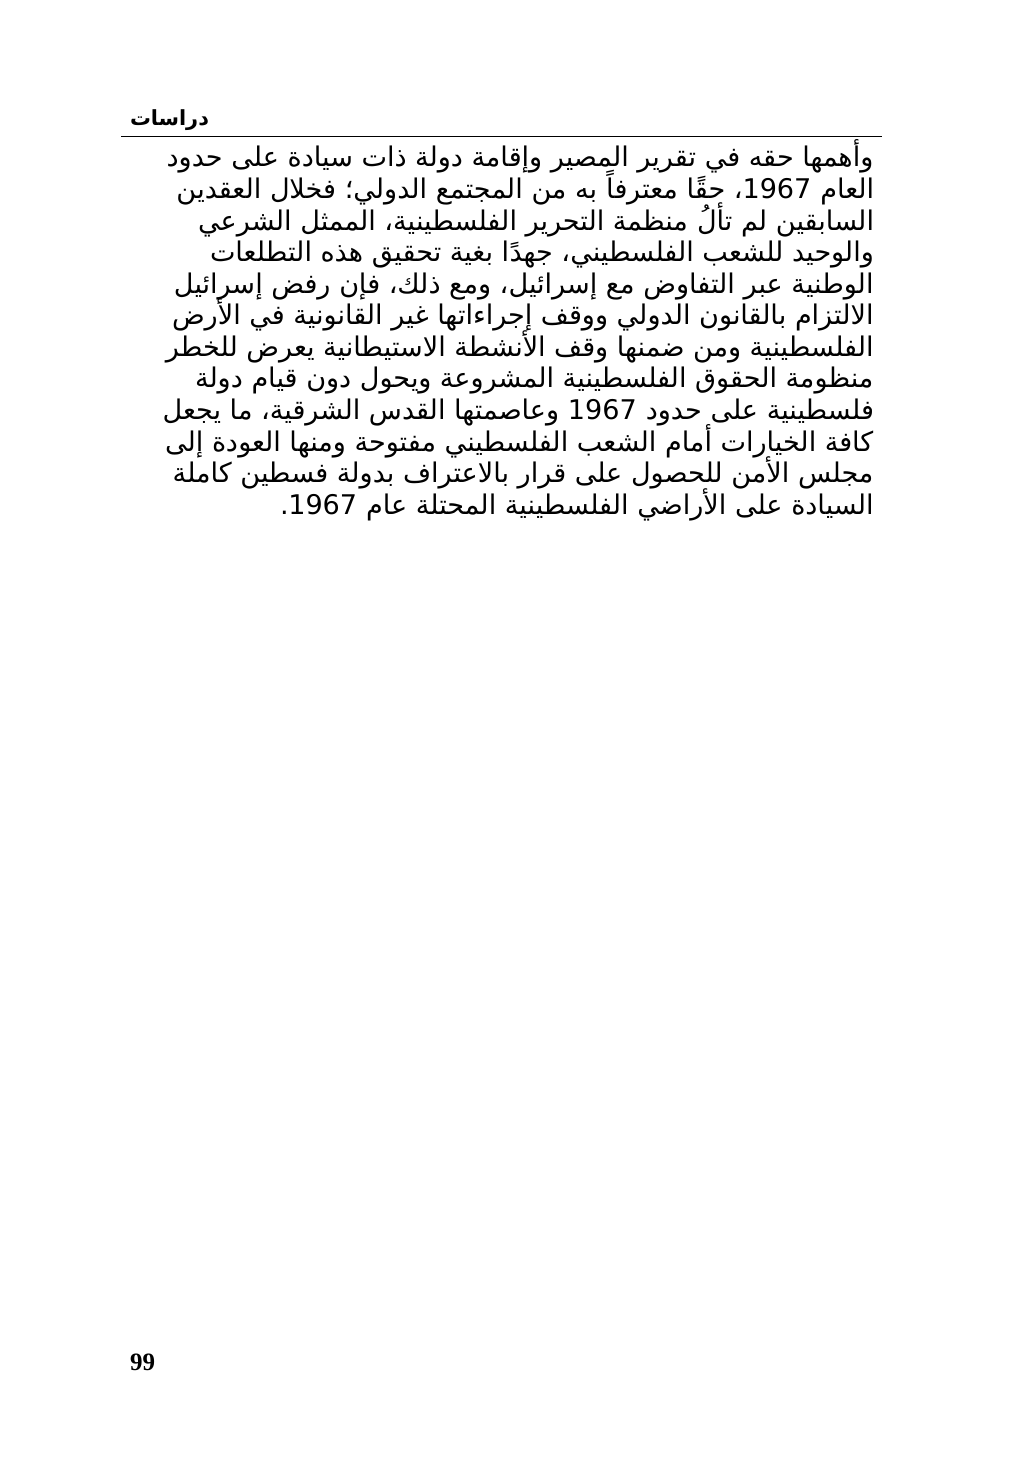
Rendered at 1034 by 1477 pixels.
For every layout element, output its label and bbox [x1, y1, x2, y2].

text [130, 142, 874, 521]
